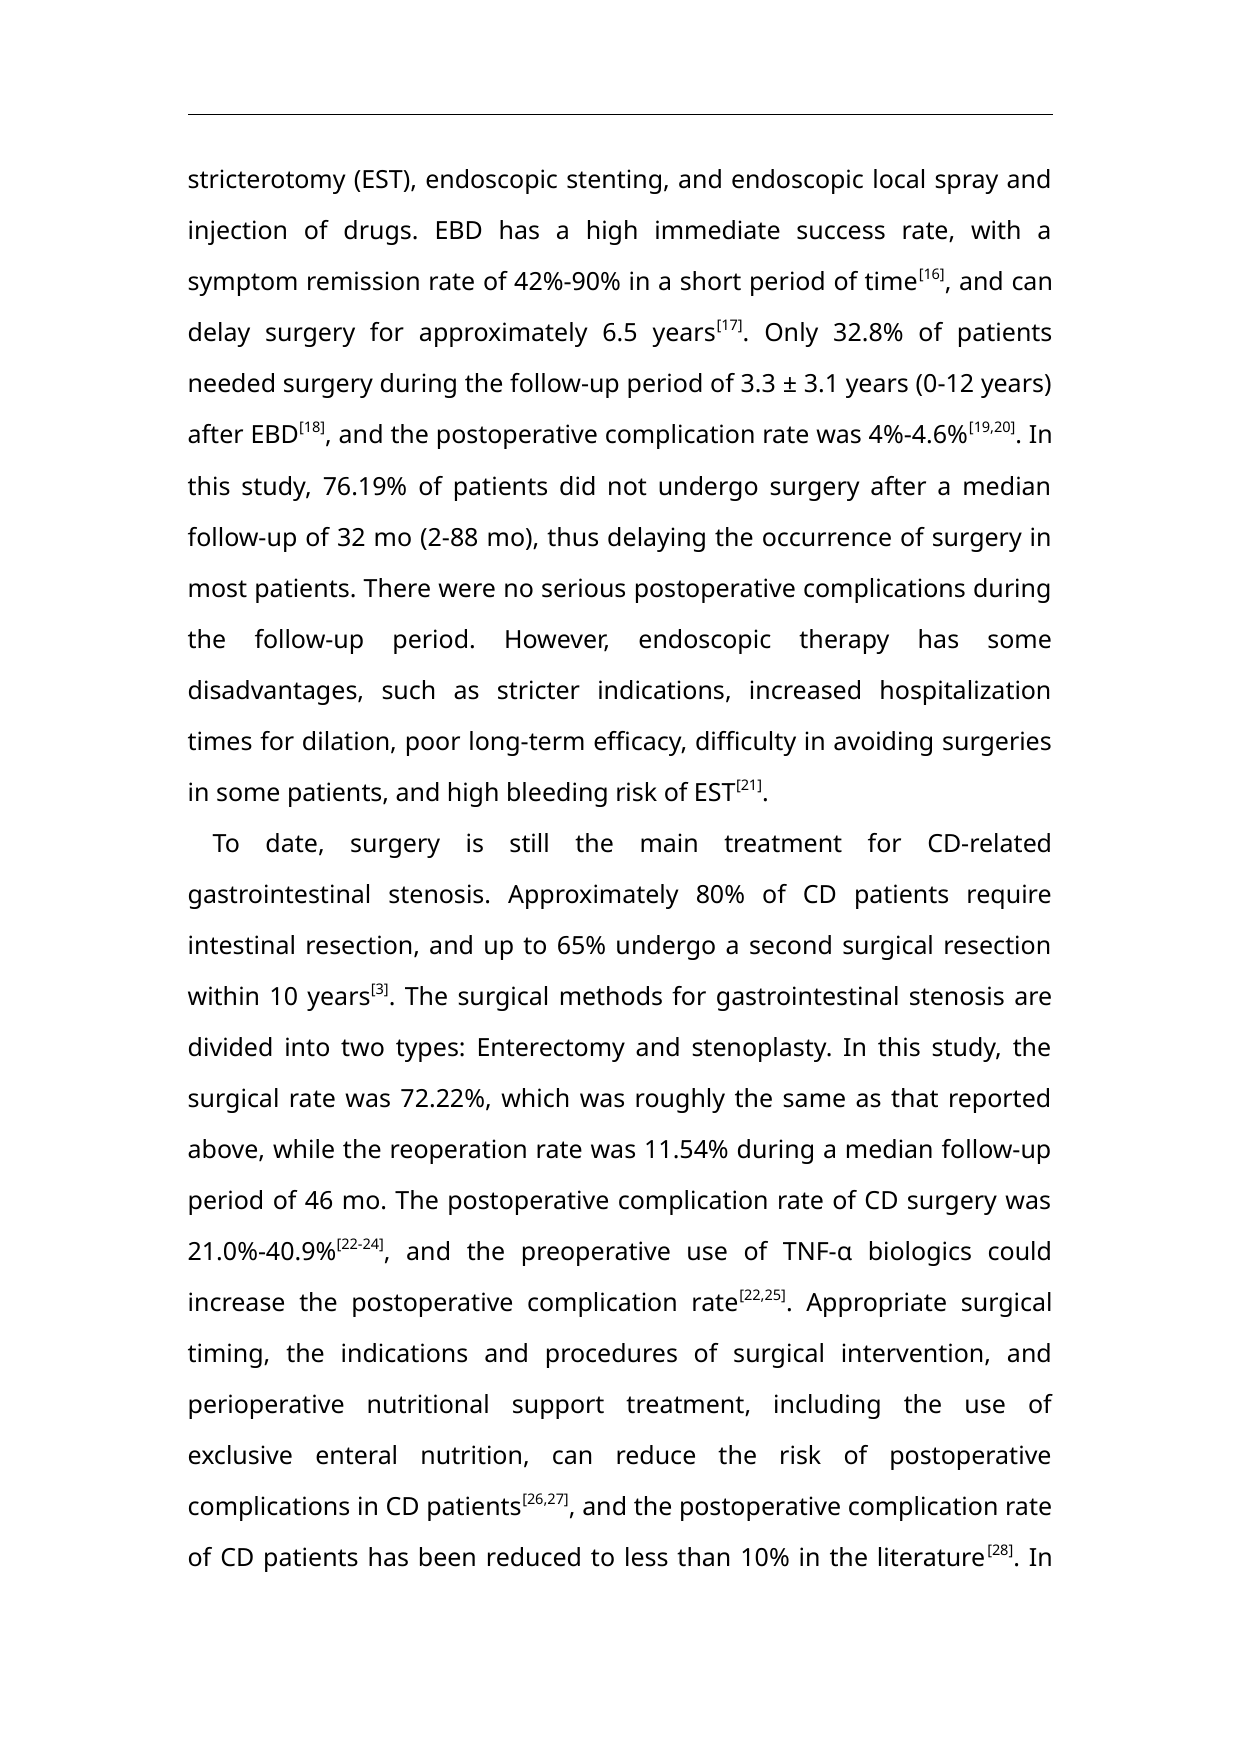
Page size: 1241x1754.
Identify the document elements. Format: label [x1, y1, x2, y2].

text [187, 826, 1053, 1574]
text [187, 162, 1053, 808]
